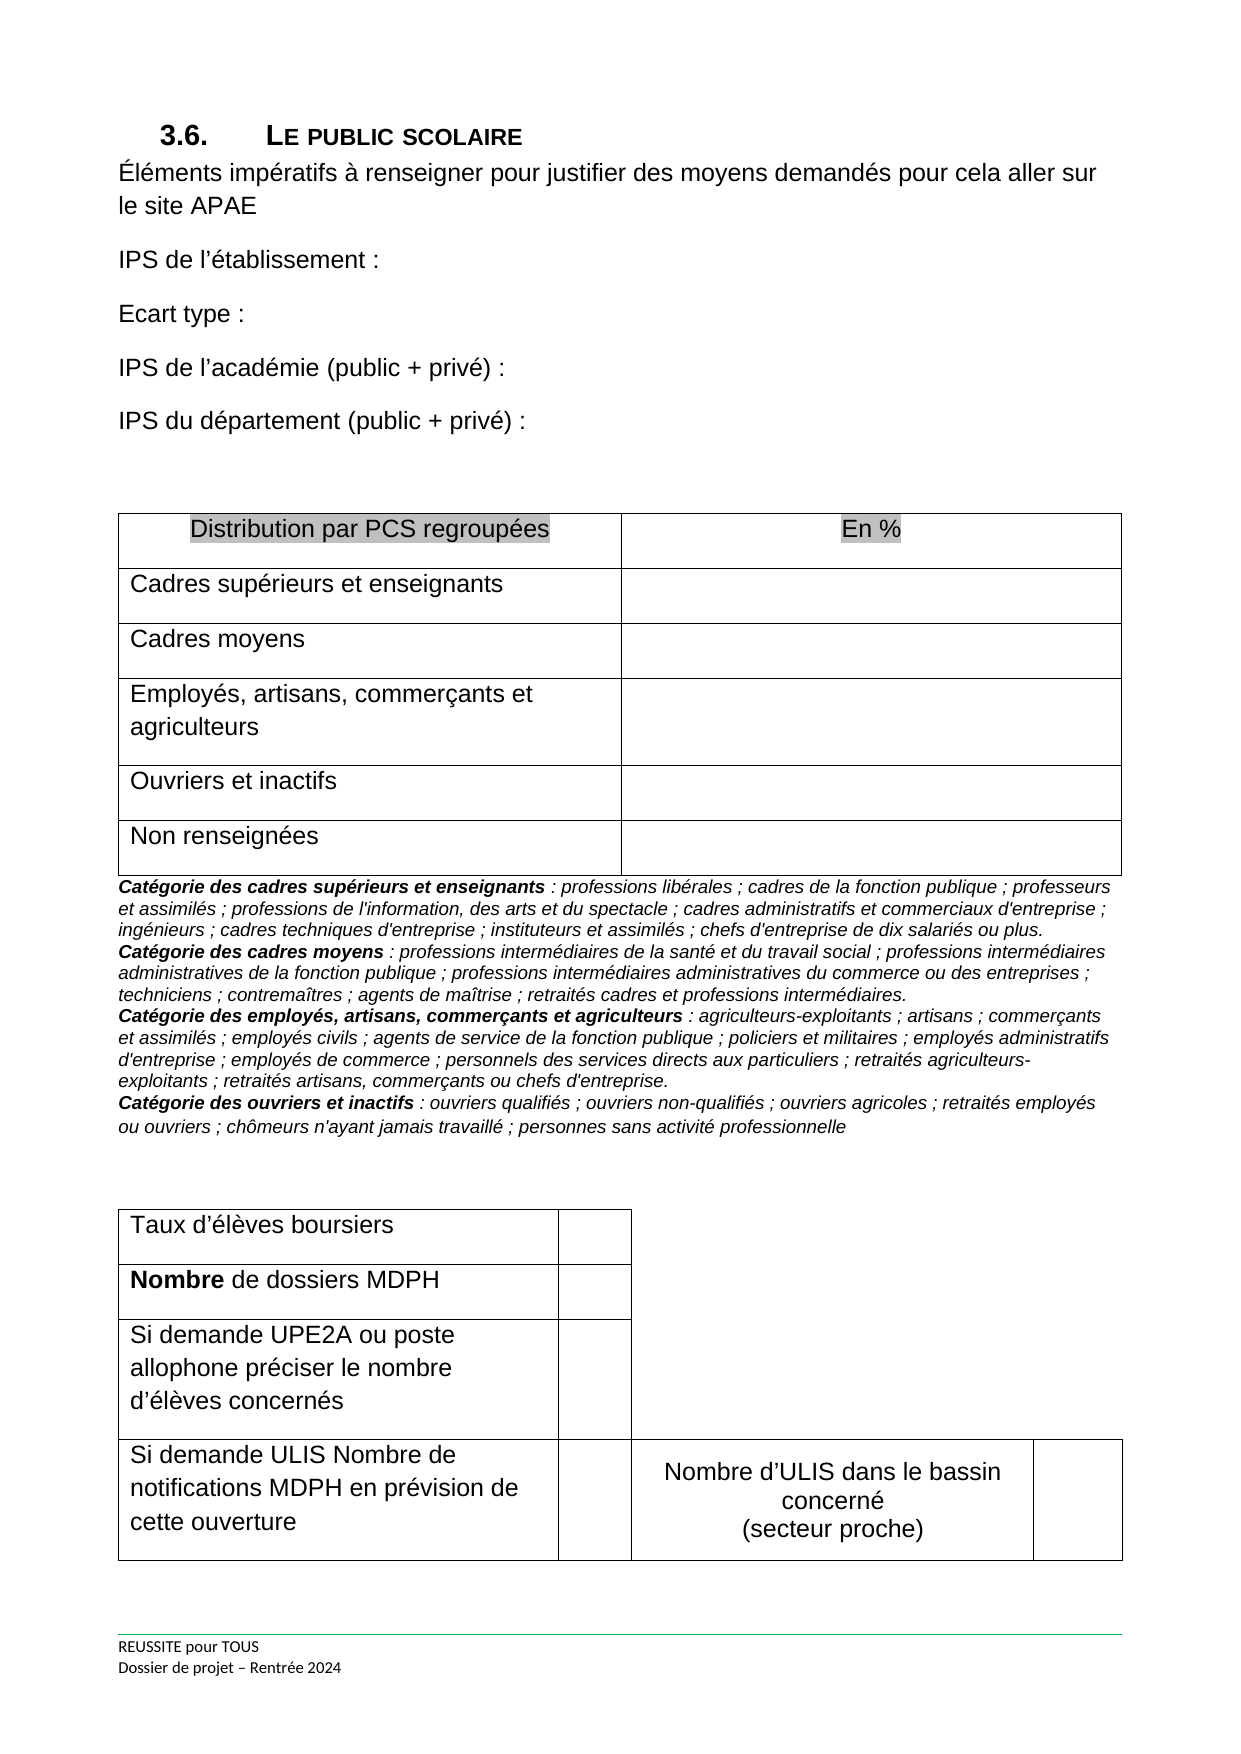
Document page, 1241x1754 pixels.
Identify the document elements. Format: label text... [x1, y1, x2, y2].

table_header Taux d’élèves boursiers [119, 1210, 558, 1264]
table_header [559, 1210, 631, 1264]
text IPS de l’établissement : [118, 245, 1122, 273]
table_header Distribution par PCS regroupées [119, 514, 621, 568]
table_cell Cadres moyens [119, 624, 621, 677]
table_cell Si demande ULIS Nombre de notifications MDPH en prévision de cette ouverture [119, 1440, 558, 1560]
text Catégorie des employés, artisans, commerçants et agriculteurs : agriculteurs-exploitants ; artisans ; commerçants et assimilés ; employés civils ; agents de service de la fonction publique ; policiers et militaires ; employés administratifs d'entreprise ; employés de commerce ; personnels des services directs aux particuliers ; retraités agriculteurs-exploitants ; retraités artisans, commerçants ou chefs d'entreprise. [118, 1005, 1122, 1091]
text Éléments impératifs à renseigner pour justifier des moyens demandés pour cela aller sur le site APAE [118, 158, 1122, 220]
table_cell [622, 679, 1121, 765]
table_cell [622, 766, 1121, 820]
text IPS du département (public + privé) : [118, 406, 1122, 435]
table_cell [622, 624, 1121, 677]
text Catégorie des cadres supérieurs et enseignants : professions libérales ; cadres de la fonction publique ; professeurs et assimilés ; professions de l'information, des arts et du spectacle ; cadres administratifs et commerciaux d'entreprise ; ingénieurs ; cadres techniques d'entreprise ; instituteurs et assimilés ; chefs d'entreprise de dix salariés ou plus. [118, 876, 1122, 941]
text Catégorie des cadres moyens : professions intermédiaires de la santé et du travail social ; professions intermédiaires administratives de la fonction publique ; professions intermédiaires administratives du commerce ou des entreprises ; techniciens ; contremaîtres ; agents de maîtrise ; retraités cadres et professions intermédiaires. [118, 941, 1122, 1005]
table_cell [559, 1320, 631, 1439]
table_cell Non renseignées [119, 821, 621, 875]
table_cell [559, 1440, 631, 1560]
table_cell [622, 569, 1121, 623]
text Ecart type : [118, 299, 1122, 327]
table_cell [622, 821, 1121, 875]
table_cell [559, 1265, 631, 1319]
text Catégorie des ouvriers et inactifs : ouvriers qualifiés ; ouvriers non-qualifiés ; ouvriers agricoles ; retraités employés ou ouvriers ; chômeurs n'ayant jamais travaillé ; personnes sans activité professionnelle [118, 1091, 1122, 1138]
table_cell Si demande UPE2A ou poste allophone préciser le nombre d’élèves concernés [119, 1320, 558, 1439]
table_cell Employés, artisans, commerçants et agriculteurs [119, 679, 621, 765]
table_cell [1034, 1440, 1122, 1560]
table_cell Cadres supérieurs et enseignants [119, 569, 621, 623]
table_cell Ouvriers et inactifs [119, 766, 621, 820]
table_header En % [622, 514, 1121, 568]
table_cell Nombre de dossiers MDPH [119, 1265, 558, 1319]
subtitle Le public scolaire [159, 118, 1122, 152]
table_cell Nombre d’ULIS dans le bassin concerné (secteur proche) [632, 1440, 1033, 1560]
text IPS de l’académie (public + privé) : [118, 352, 1122, 381]
